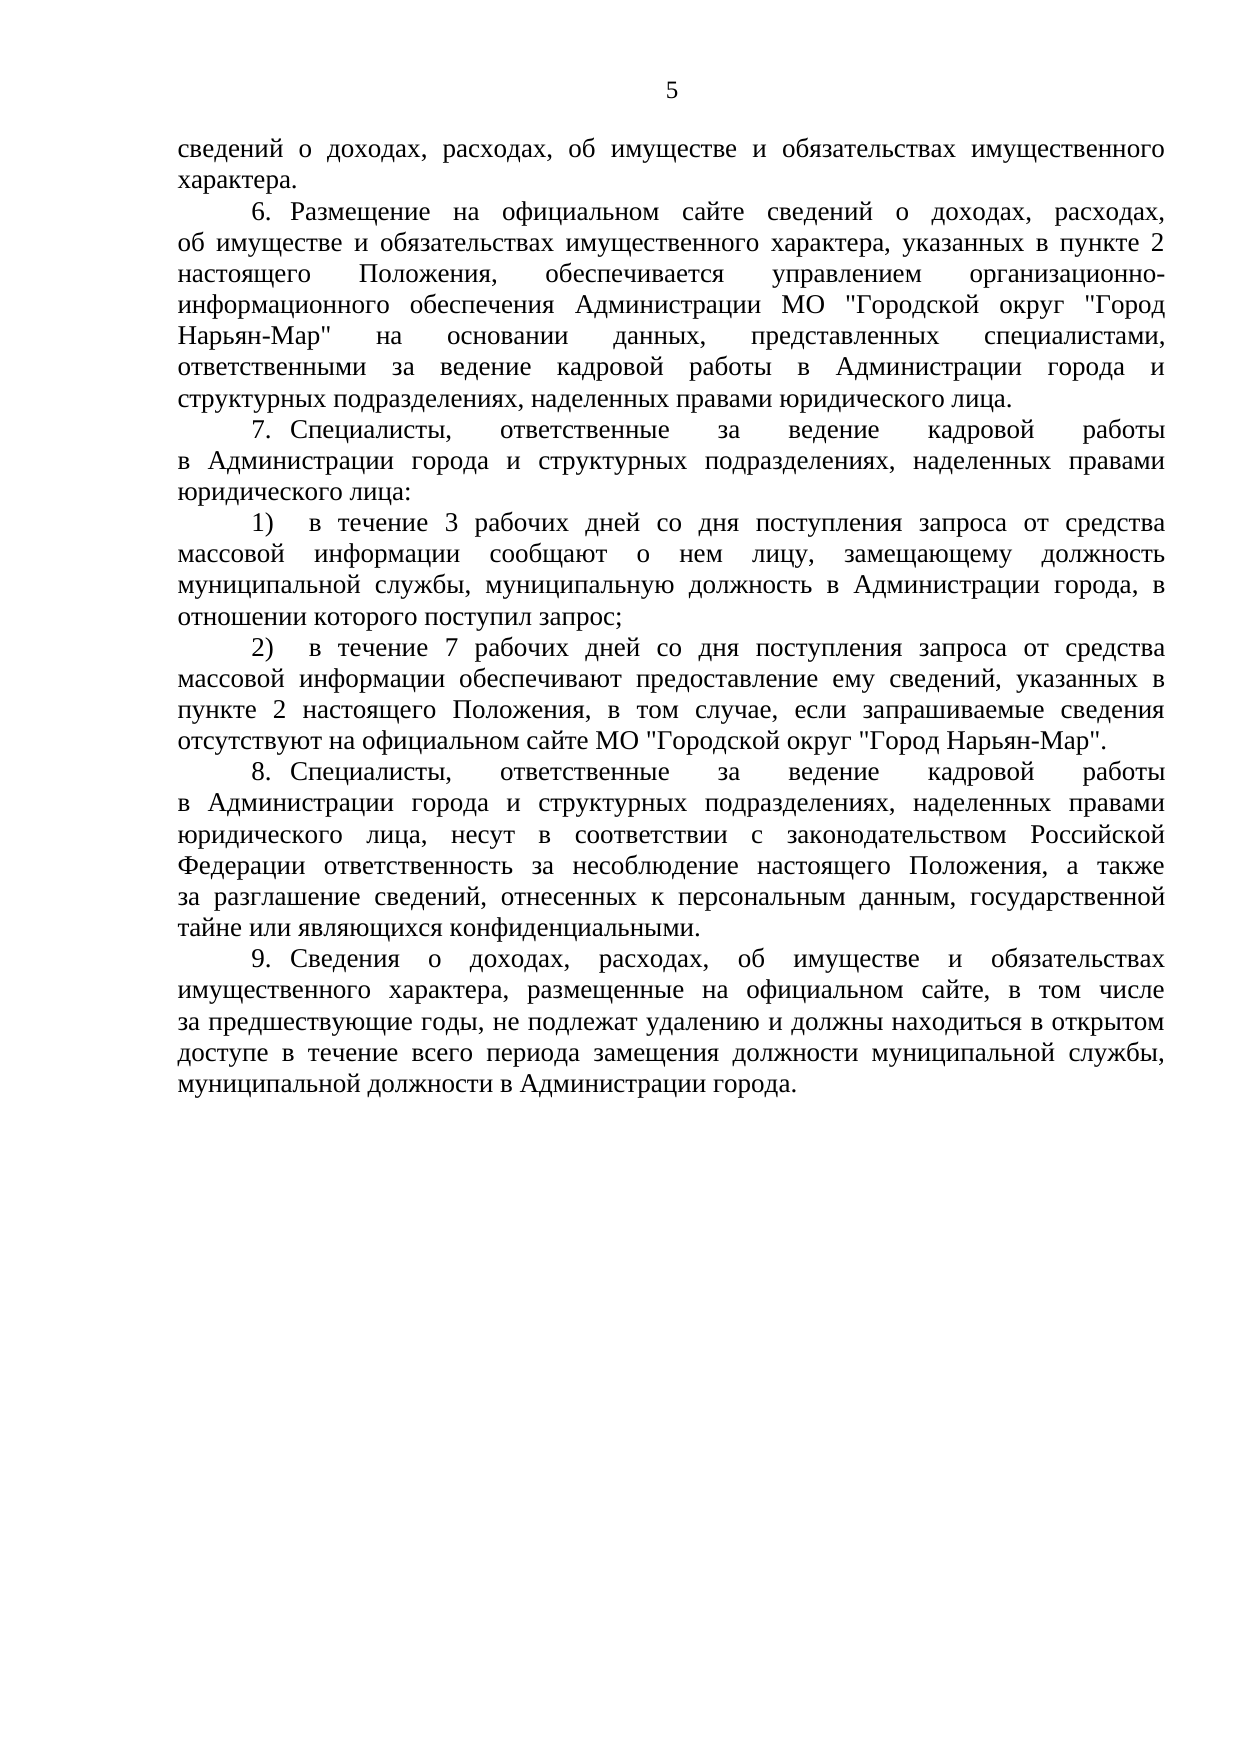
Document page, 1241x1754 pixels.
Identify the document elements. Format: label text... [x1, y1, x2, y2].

list в течение 7 рабочих дней со дня поступления запроса от средства массовой информации обеспечивают предоставление ему сведений, указанных в пункте 2 настоящего Положения, в том случае, если запрашиваемые сведения отсутствуют на официальном сайте МО "Городской округ "Город Нарьян-Мар". [177, 631, 1166, 755]
list в течение 3 рабочих дней со дня поступления запроса от средства массовой информации сообщают о нем лицу, замещающему должность муниципальной службы, муниципальную должность в Администрации города, в отношении которого поступил запрос; [177, 506, 1166, 631]
list Сведения о доходах, расходах, об имуществе и обязательствах имущественного характера, размещенные на официальном сайте, в том числе за предшествующие годы, не подлежат удалению и должны находиться в открытом доступе в течение всего периода замещения должности муниципальной службы, муниципальной должности в Администрации города. [177, 942, 1166, 1098]
list Размещение на официальном сайте сведений о доходах, расходах, об имуществе и обязательствах имущественного характера, указанных в пункте 2 настоящего Положения, обеспечивается управлением организационно-информационного обеспечения Администрации МО "Городской округ "Город Нарьян-Мар" на основании данных, представленных специалистами, ответственными за ведение кадровой работы в Администрации города и структурных подразделениях, наделенных правами юридического лица. [177, 195, 1166, 413]
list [177, 132, 1166, 195]
list Специалисты, ответственные за ведение кадровой работы в Администрации города и структурных подразделениях, наделенных правами юридического лица, несут в соответствии с законодательством Российской Федерации ответственность за несоблюдение настоящего Положения, а также за разглашение сведений, отнесенных к персональным данным, государственной тайне или являющихся конфиденциальными. [177, 755, 1166, 942]
list Специалисты, ответственные за ведение кадровой работы в Администрации города и структурных подразделениях, наделенных правами юридического лица: [177, 413, 1166, 506]
